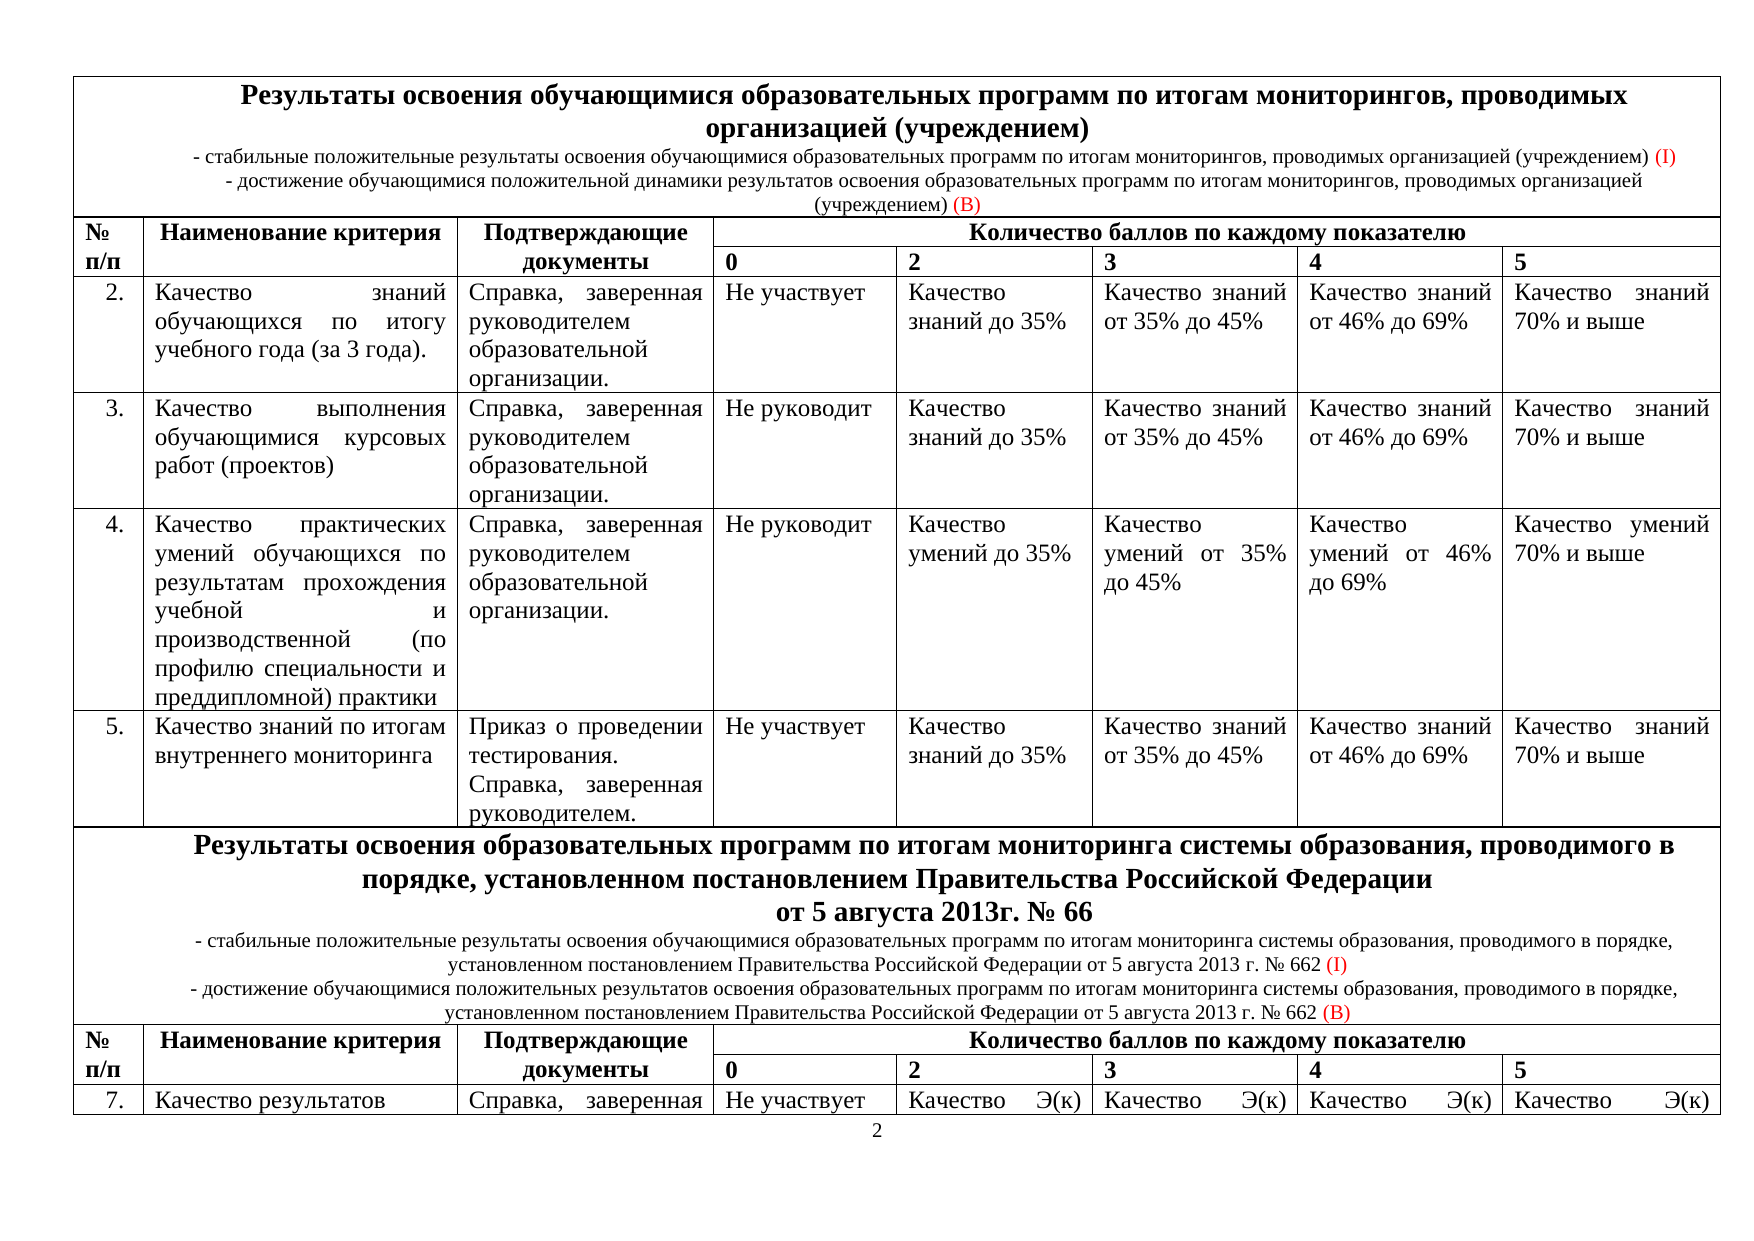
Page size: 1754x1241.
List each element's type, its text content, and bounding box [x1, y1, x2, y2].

table_cell Количество баллов по каждому показателю [714, 218, 1720, 246]
table_cell Качество умений 70% и выше [1503, 509, 1720, 710]
table_cell Не руководит [714, 393, 896, 508]
table_cell [74, 277, 143, 392]
table_cell 4 [1298, 247, 1502, 276]
table_cell [74, 393, 143, 508]
table_cell Качество знаний от 35% до 45% [1093, 711, 1297, 826]
table_cell Качество знаний 70% и выше [1503, 711, 1720, 826]
table_cell 2 [897, 247, 1092, 276]
table_header Результаты освоения обучающимися образовательных программ по итогам мониторингов, проводимых организацией (учреждением) - стабильные положительные результаты освоения обучающимися образовательных программ по итогам мониторингов, проводимых организацией (учреждением) (I) - достижение обучающимися положительной динамики результатов освоения образовательных программ по итогам мониторингов, проводимых организацией (учреждением) (В) [74, 77, 1720, 216]
table_cell Приказ о проведении тестирования. Справка, заверенная руководителем. [458, 711, 713, 826]
table_cell Качество практических умений обучающихся по результатам прохождения учебной и производственной (по профилю специальности и преддипломной) практики [144, 509, 457, 710]
table_cell Качество знаний от 46% до 69% [1298, 277, 1502, 392]
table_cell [897, 1085, 1092, 1114]
table_cell Количество баллов по каждому показателю [714, 1025, 1720, 1054]
table_cell Качество знаний до 35% [897, 277, 1092, 392]
table_cell Качество знаний от 46% до 69% [1298, 393, 1502, 508]
table_cell Качество знаний до 35% [897, 393, 1092, 508]
table_cell Справка, заверенная руководителем образовательной организации. [458, 509, 713, 710]
table_cell 0 [714, 1055, 896, 1084]
table_cell Не участвует [714, 711, 896, 826]
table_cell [144, 1085, 457, 1114]
table_cell Справка, заверенная руководителем образовательной организации. [458, 277, 713, 392]
table_cell № п/п [74, 1025, 143, 1084]
table_cell Не участвует [714, 277, 896, 392]
table_cell 5 [1503, 247, 1720, 276]
table_cell Качество знаний от 35% до 45% [1093, 277, 1297, 392]
table_cell [74, 1085, 143, 1114]
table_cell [1093, 1085, 1297, 1114]
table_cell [1298, 1085, 1502, 1114]
table_cell 2 [897, 1055, 1092, 1084]
table_cell Качество знаний по итогам внутреннего мониторинга [144, 711, 457, 826]
table_cell № п/п [74, 218, 143, 276]
table_cell 4 [1298, 1055, 1502, 1084]
table_cell Подтверждающие документы [458, 218, 713, 276]
table_cell 3 [1093, 247, 1297, 276]
table_cell Справка, заверенная руководителем образовательной организации. [458, 393, 713, 508]
table_cell Подтверждающие документы [458, 1025, 713, 1084]
table_cell Качество знаний 70% и выше [1503, 393, 1720, 508]
table_cell Качество умений от 46% до 69% [1298, 509, 1502, 710]
table_cell 0 [714, 247, 896, 276]
table_cell Наименование критерия [144, 1025, 457, 1084]
table_cell Качество знаний обучающихся по итогу учебного года (за 3 года). [144, 277, 457, 392]
table_cell Наименование критерия [144, 218, 457, 276]
table_cell Качество знаний до 35% [897, 711, 1092, 826]
table_cell Качество выполнения обучающимися курсовых работ (проектов) [144, 393, 457, 508]
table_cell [1503, 1085, 1720, 1114]
table_cell [74, 509, 143, 710]
table_cell Не участвует [714, 1085, 896, 1114]
table_cell Результаты освоения образовательных программ по итогам мониторинга системы образования, проводимого в порядке, установленном постановлением Правительства Российской Федерации от 5 августа 2013г. № 66 - стабильные положительные результаты освоения обучающимися образовательных программ по итогам мониторинга системы образования, проводимого в порядке, установленном постановлением Правительства Российской Федерации от 5 августа . № 662 (I) - достижение обучающимися положительных результатов освоения образовательных программ по итогам мониторинга системы образования, проводимого в порядке, установленном постановлением Правительства Российской Федерации от 5 августа . № 662 (В) [74, 828, 1720, 1024]
table_cell Качество умений до 35% [897, 509, 1092, 710]
table_cell 3 [1093, 1055, 1297, 1084]
table_cell 5 [1503, 1055, 1720, 1084]
table_cell Качество знаний 70% и выше [1503, 277, 1720, 392]
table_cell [458, 1085, 713, 1114]
table_cell Качество умений от 35% до 45% [1093, 509, 1297, 710]
table_cell Качество знаний от 35% до 45% [1093, 393, 1297, 508]
table_cell Не руководит [714, 509, 896, 710]
table_cell Качество знаний от 46% до 69% [1298, 711, 1502, 826]
table_cell [74, 711, 143, 826]
